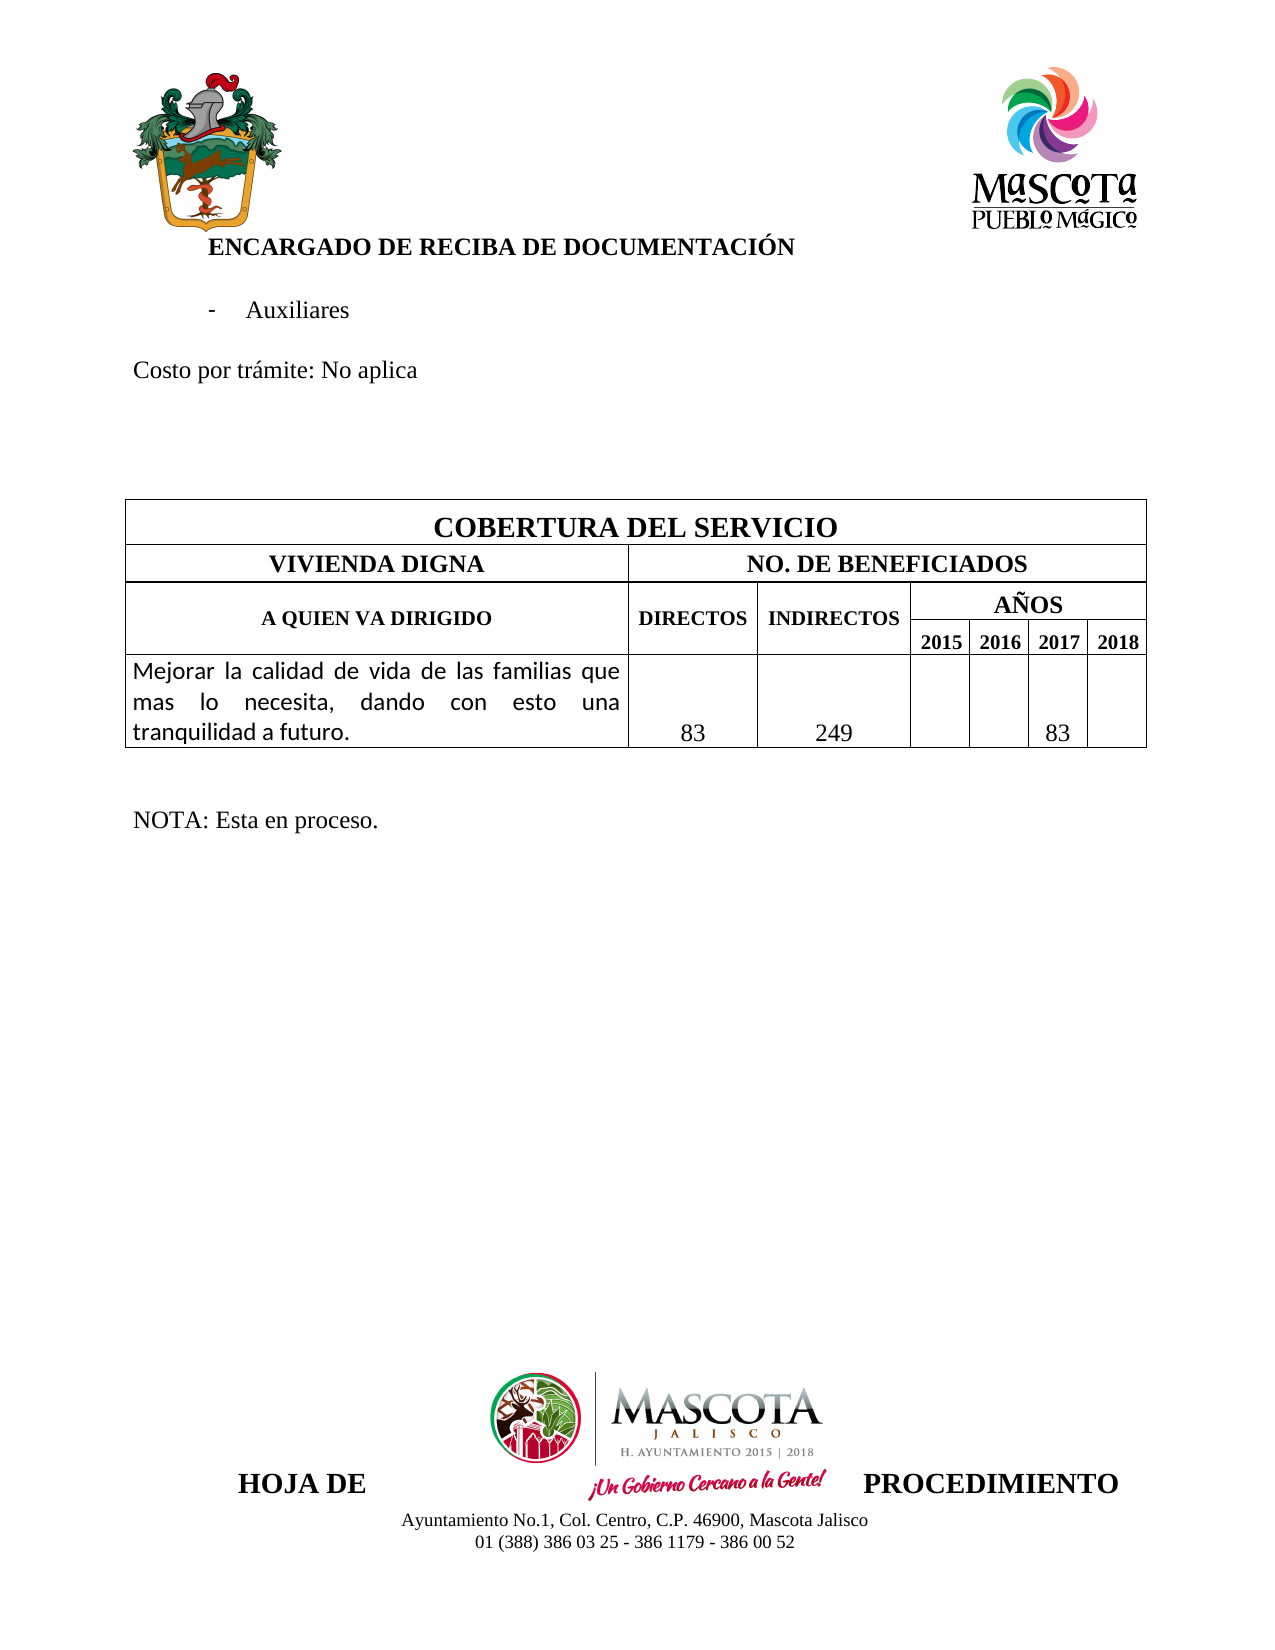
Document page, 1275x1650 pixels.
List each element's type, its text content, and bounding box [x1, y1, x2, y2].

table_cell AÑOS [911, 583, 1146, 619]
list Auxiliares [208, 294, 1137, 324]
table_cell [911, 655, 969, 747]
table_cell Mejorar la calidad de vida de las familias que mas lo necesita, dando con esto una tranquilidad a futuro. [126, 655, 628, 747]
table_cell INDIRECTOS [758, 583, 910, 654]
picture [971, 67, 1137, 229]
text NOTA: Esta en proceso. [133, 806, 1137, 834]
table_cell 2015 [911, 620, 969, 654]
text Costo por trámite: No aplica [133, 356, 1137, 384]
table_cell 2018 [1088, 620, 1146, 654]
table_cell 83 [1029, 655, 1087, 747]
table_cell VIVIENDA DIGNA [126, 545, 628, 581]
table_cell 83 [629, 655, 757, 747]
table_cell [1088, 655, 1146, 747]
text ENCARGADO DE RECIBA DE DOCUMENTACIÓN [208, 232, 1137, 261]
text HOJA DE PROCEDIMIENTO [133, 1467, 1137, 1500]
table_cell A QUIEN VA DIRIGIDO [126, 583, 628, 654]
table_cell [970, 655, 1028, 747]
table_cell DIRECTOS [629, 583, 757, 654]
table_cell 2017 [1029, 620, 1087, 654]
table_cell 249 [758, 655, 910, 747]
table_cell NO. DE BENEFICIADOS [629, 545, 1146, 581]
picture [490, 1372, 827, 1467]
table_cell 2016 [970, 620, 1028, 654]
table_header COBERTURA DEL SERVICIO [126, 500, 1146, 544]
picture [132, 73, 282, 232]
